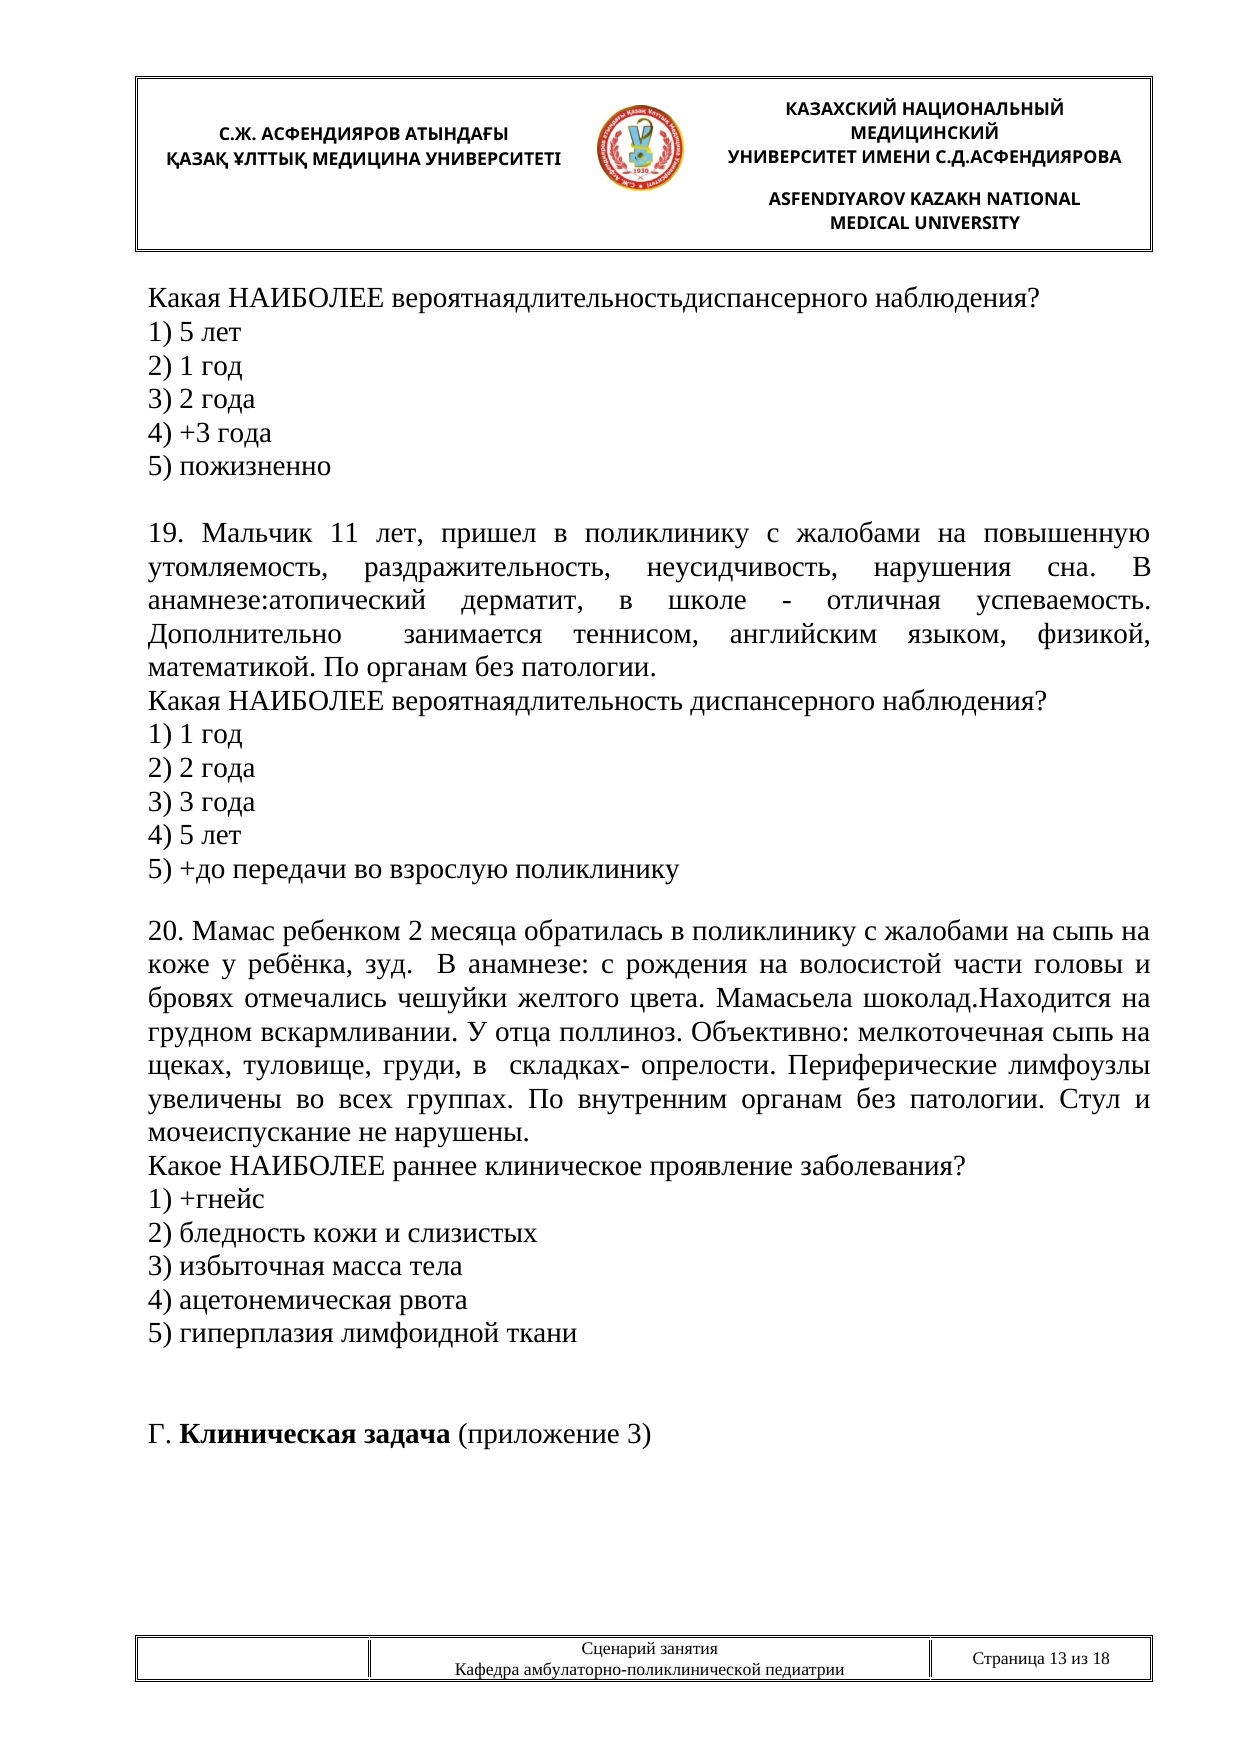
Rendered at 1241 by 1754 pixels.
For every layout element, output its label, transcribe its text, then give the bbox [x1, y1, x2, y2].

text 2) 2 года [148, 750, 1152, 784]
picture [597, 105, 685, 191]
text 3) 3 года [148, 784, 1152, 817]
text 3) 2 года [148, 381, 1152, 415]
text 1) +гнейс [148, 1181, 1152, 1215]
text 4) 5 лет [148, 817, 1152, 851]
text 5) гиперплазия лимфоидной ткани [148, 1316, 1152, 1349]
text Какая НАИБОЛЕЕ вероятнаядлительность диспансерного наблюдения? [148, 683, 1152, 717]
text 1) 5 лет [148, 314, 1152, 348]
text 5) +до передачи во взрослую поликлинику [148, 851, 1152, 884]
text Г. Клиническая задача (приложение 3) [148, 1416, 1152, 1450]
text 1) 1 год [148, 717, 1152, 750]
text 19. Мальчик 11 лет, пришел в поликлинику с жалобами на повышенную утомляемость, раздражительность, неусидчивость, нарушения сна. В анамнезе:атопический дерматит, в школе - отличная успеваемость. Дополнительно занимается теннисом, английским языком, физикой, математикой. По органам без патологии. [148, 515, 1152, 683]
text Какая НАИБОЛЕЕ вероятнаядлительностьдиспансерного наблюдения? [148, 281, 1152, 314]
text 3) избыточная масса тела [148, 1248, 1152, 1282]
text 4) ацетонемическая рвота [148, 1282, 1152, 1316]
text Какое НАИБОЛЕЕ раннее клиническое проявление заболевания? [148, 1148, 1152, 1181]
text 2) бледность кожи и слизистых [148, 1215, 1152, 1248]
text 4) +3 года [148, 415, 1152, 448]
text 5) пожизненно [148, 448, 1152, 482]
text 2) 1 год [148, 348, 1152, 381]
text 20. Мамас ребенком 2 месяца обратилась в поликлинику с жалобами на сыпь на коже у ребёнка, зуд. В анамнезе: с рождения на волосистой части головы и бровях отмечались чешуйки желтого цвета. Мамасьела шоколад.Находится на грудном вскармливании. У отца поллиноз. Объективно: мелкоточечная сыпь на щеках, туловище, груди, в складках- опрелости. Периферические лимфоузлы увеличены во всех группах. По внутренним органам без патологии. Стул и мочеиспускание не нарушены. [148, 913, 1152, 1148]
